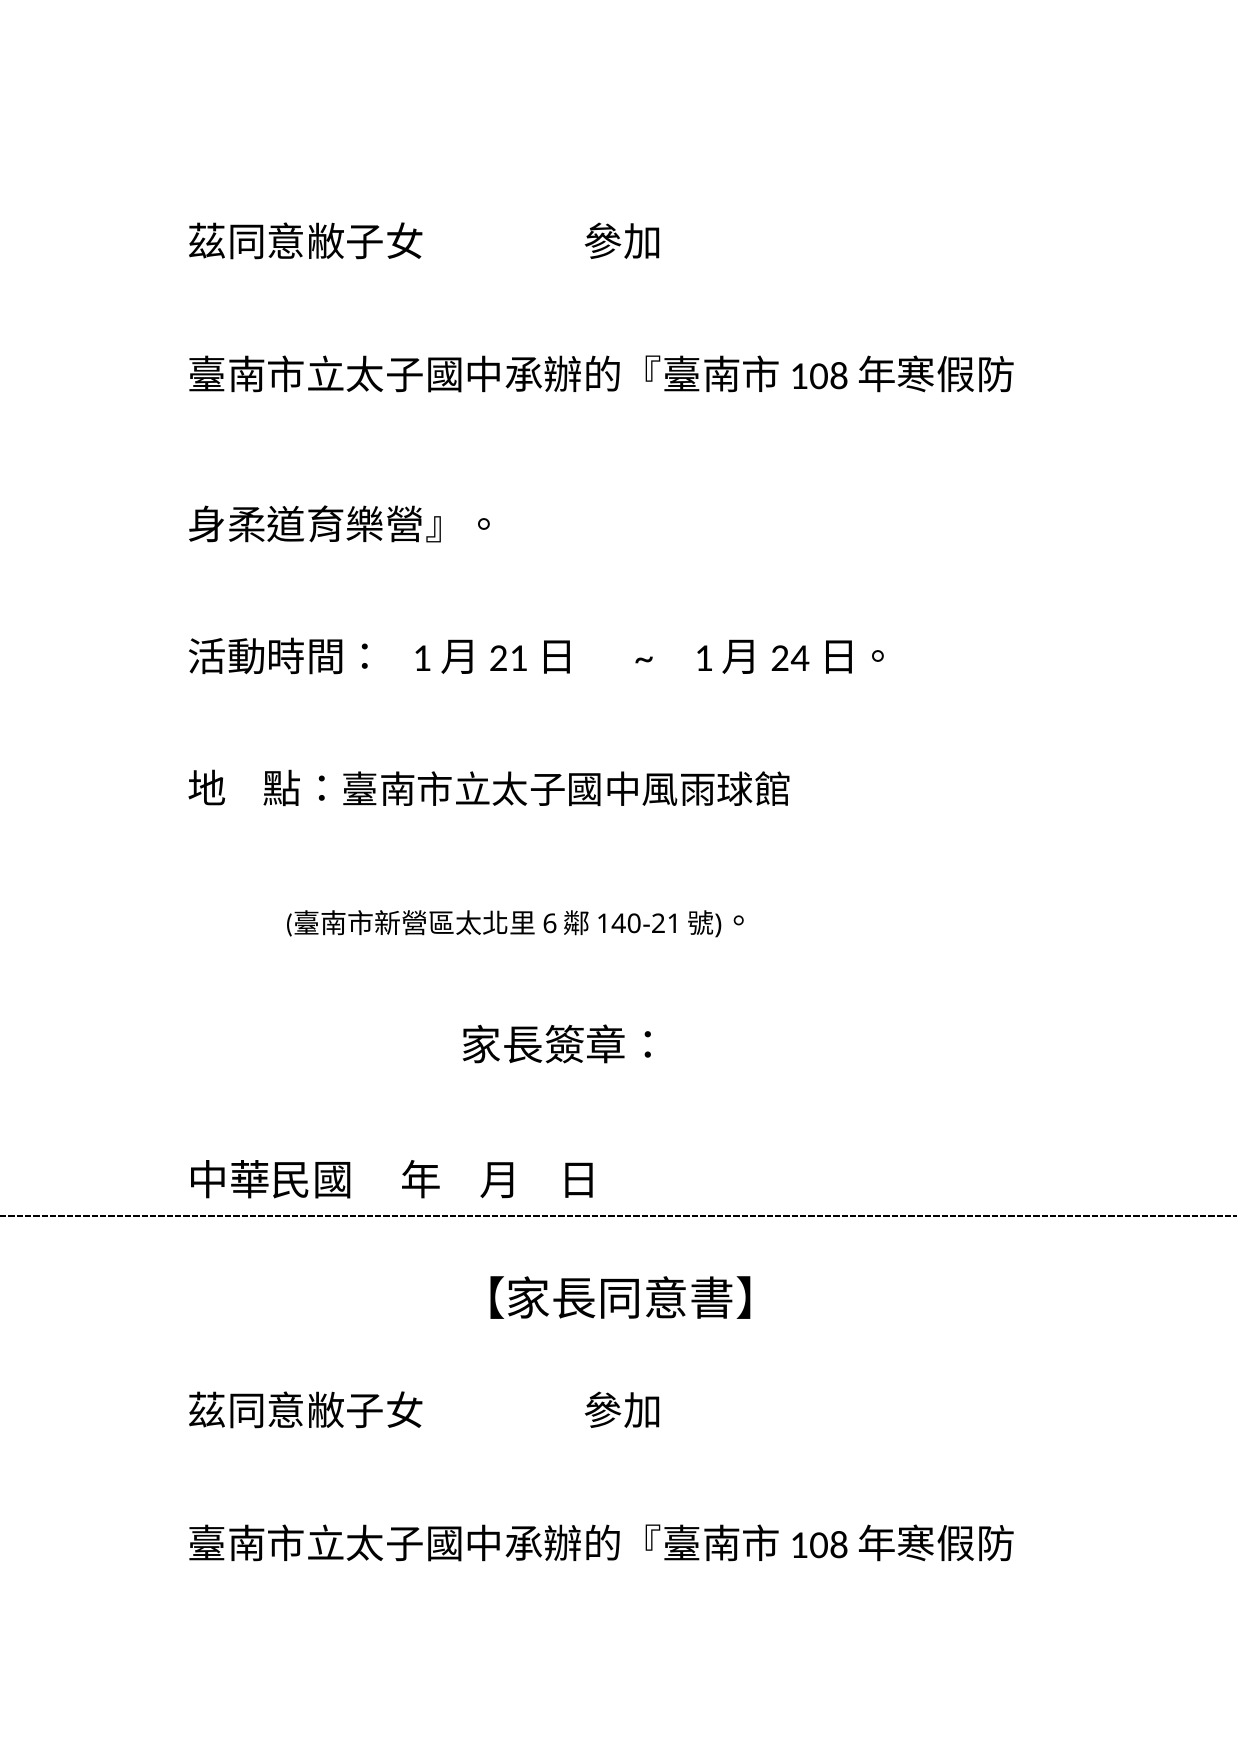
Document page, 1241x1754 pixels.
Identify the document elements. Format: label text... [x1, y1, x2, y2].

text 活動時間： 1月 21 日 ~ 1月 24 日。 [187, 617, 1053, 692]
text 【家長同意書】 [187, 1258, 1053, 1333]
text 中華民國 年 月 日 [187, 1140, 1053, 1215]
text 茲同意敝子女 參加 [187, 1371, 1053, 1446]
text (臺南市新營區太北里6鄰140-21號)。 [187, 881, 1053, 956]
table_header [0, 1215, 1237, 1258]
text 臺南市立太子國中承辦的『臺南市108年寒假防身柔道育樂營』。 [187, 334, 1053, 559]
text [187, 1503, 1053, 1578]
text 家長簽章： [187, 1004, 1053, 1079]
text 地 點：臺南市立太子國中風雨球館 [187, 749, 1053, 824]
text 茲同意敝子女 參加 [187, 202, 1053, 277]
